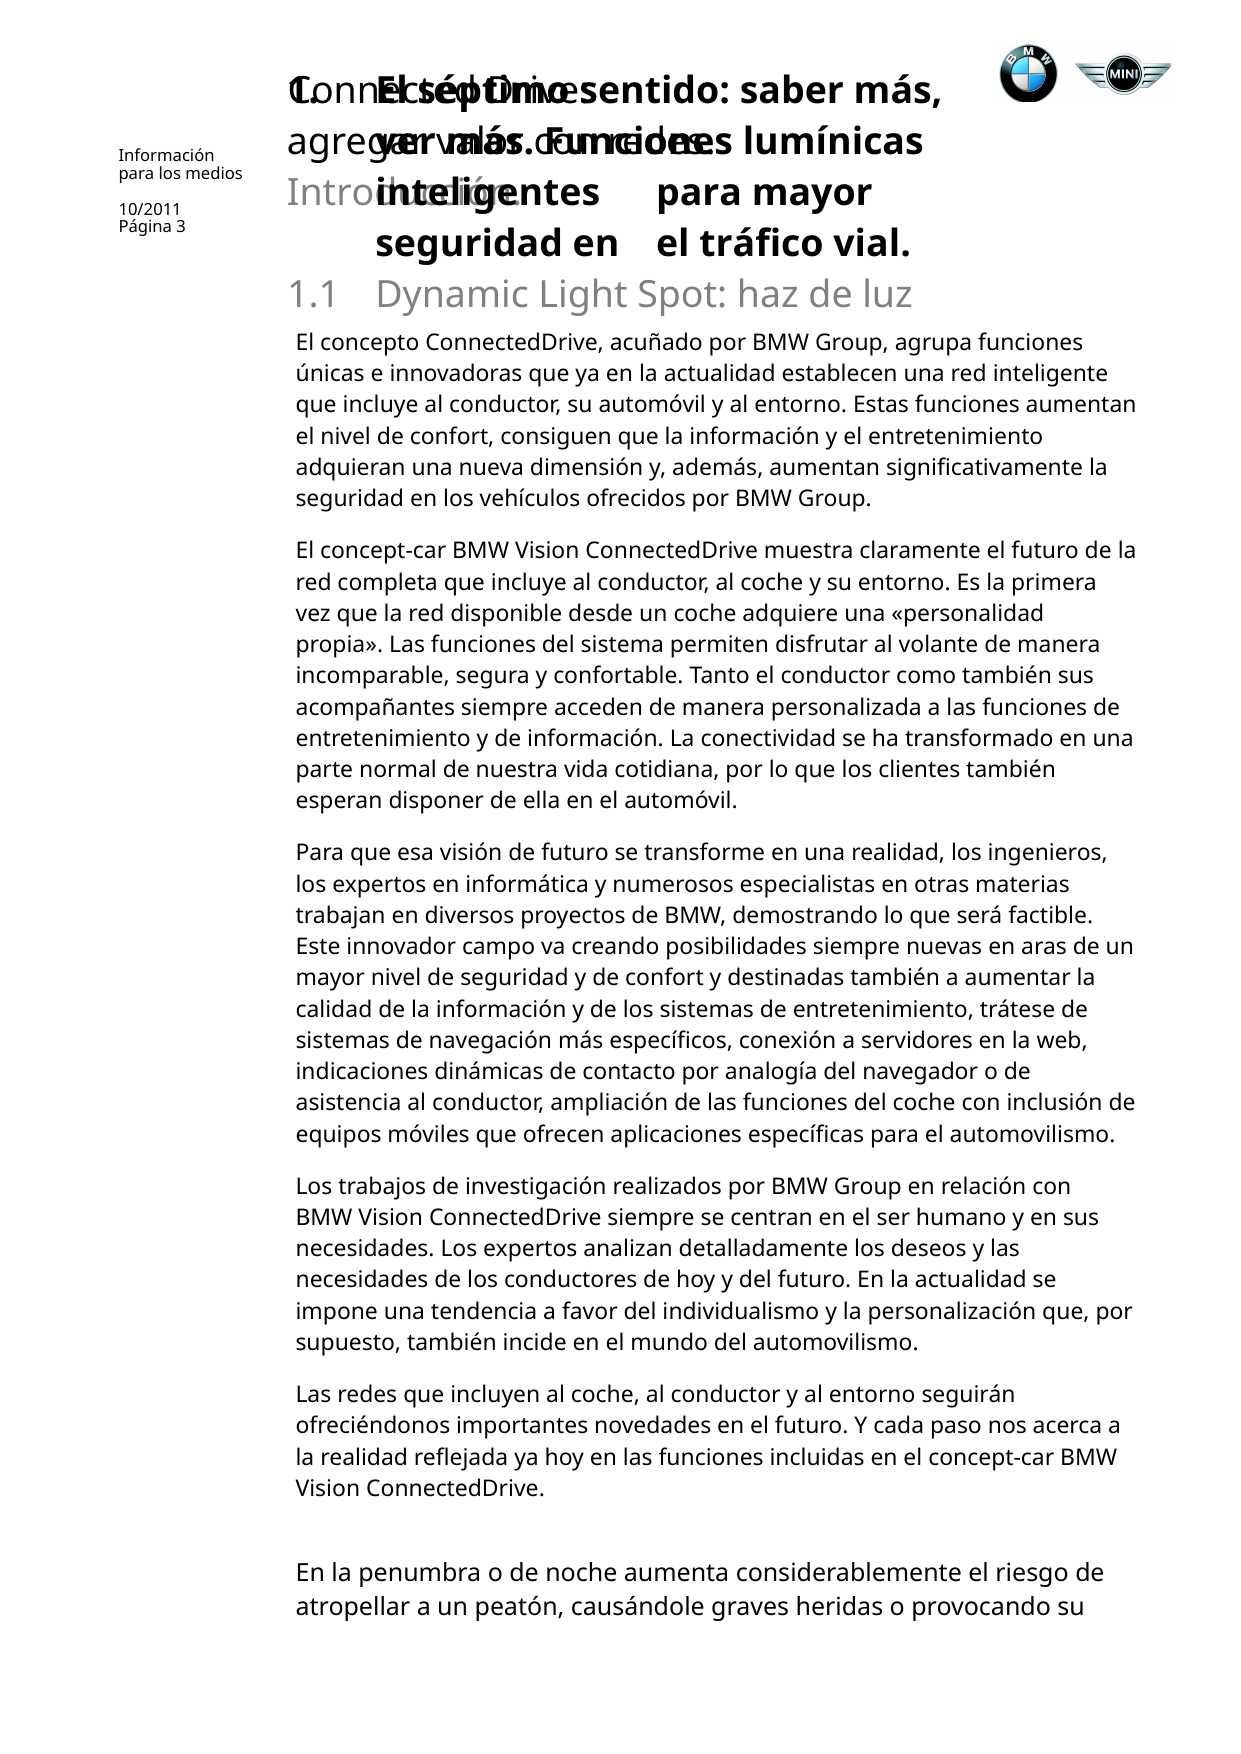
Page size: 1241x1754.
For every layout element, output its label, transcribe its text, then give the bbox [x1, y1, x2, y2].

text Para que esa visión de futuro se transforme en una realidad, los ingenieros, los expertos en informática y numerosos especialistas en otras materias trabajan en diversos proyectos de BMW, demostrando lo que será factible. Este innovador campo va creando posibilidades siempre nuevas en aras de un mayor nivel de seguridad y de confort y destinadas también a aumentar la calidad de la información y de los sistemas de entretenimiento, trátese de sistemas de navegación más específicos, conexión a servidores en la web, indicaciones dinámicas de contacto por analogía del navegador o de asistencia al conductor, ampliación de las funciones del coche con inclusión de equipos móviles que ofrecen aplicaciones específicas para el automovilismo. [295, 836, 1137, 1149]
text Las redes que incluyen al coche, al conductor y al entorno seguirán ofreciéndonos importantes novedades en el futuro. Y cada paso nos acerca a la realidad reflejada ya hoy en las funciones incluidas en el concept-car BMW Vision ConnectedDrive. [295, 1378, 1137, 1503]
picture [999, 44, 1172, 102]
text El concepto ConnectedDrive, acuñado por BMW Group, agrupa funciones únicas e innovadoras que ya en la actualidad establecen una red inteligente que incluye al conductor, su automóvil y al entorno. Estas funciones aumentan el nivel de confort, consiguen que la información y el entretenimiento adquieran una nueva dimensión y, además, aumentan significativamente la seguridad en los vehículos ofrecidos por BMW Group. [295, 148, 1137, 513]
text El concept-car BMW Vision ConnectedDrive muestra claramente el futuro de la red completa que incluye al conductor, al coche y su entorno. Es la primera vez que la red disponible desde un coche adquiere una «personalidad propia». Las funciones del sistema permiten disfrutar al volante de manera incomparable, segura y confortable. Tanto el conductor como también sus acompañantes siempre acceden de manera personalizada a las funciones de entretenimiento y de información. La conectividad se ha transformado en una parte normal de nuestra vida cotidiana, por lo que los clientes también esperan disponer de ella en el automóvil. [295, 534, 1137, 815]
text 1. El séptimo sentido: saber más, ver más. Funciones lumínicas inteligentes para mayor seguridad en el tráfico vial. 1.1 Dynamic Light Spot: haz de luz dirigido para mayor seguridad. [287, 63, 1093, 326]
text Los trabajos de investigación realizados por BMW Group en relación con BMW Vision ConnectedDrive siempre se centran en el ser humano y en sus necesidades. Los expertos analizan detalladamente los deseos y las necesidades de los conductores de hoy y del futuro. En la actualidad se impone una tendencia a favor del individualismo y la personalización que, por supuesto, también incide en el mundo del automovilismo. [295, 1169, 1137, 1357]
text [295, 1555, 1137, 1623]
